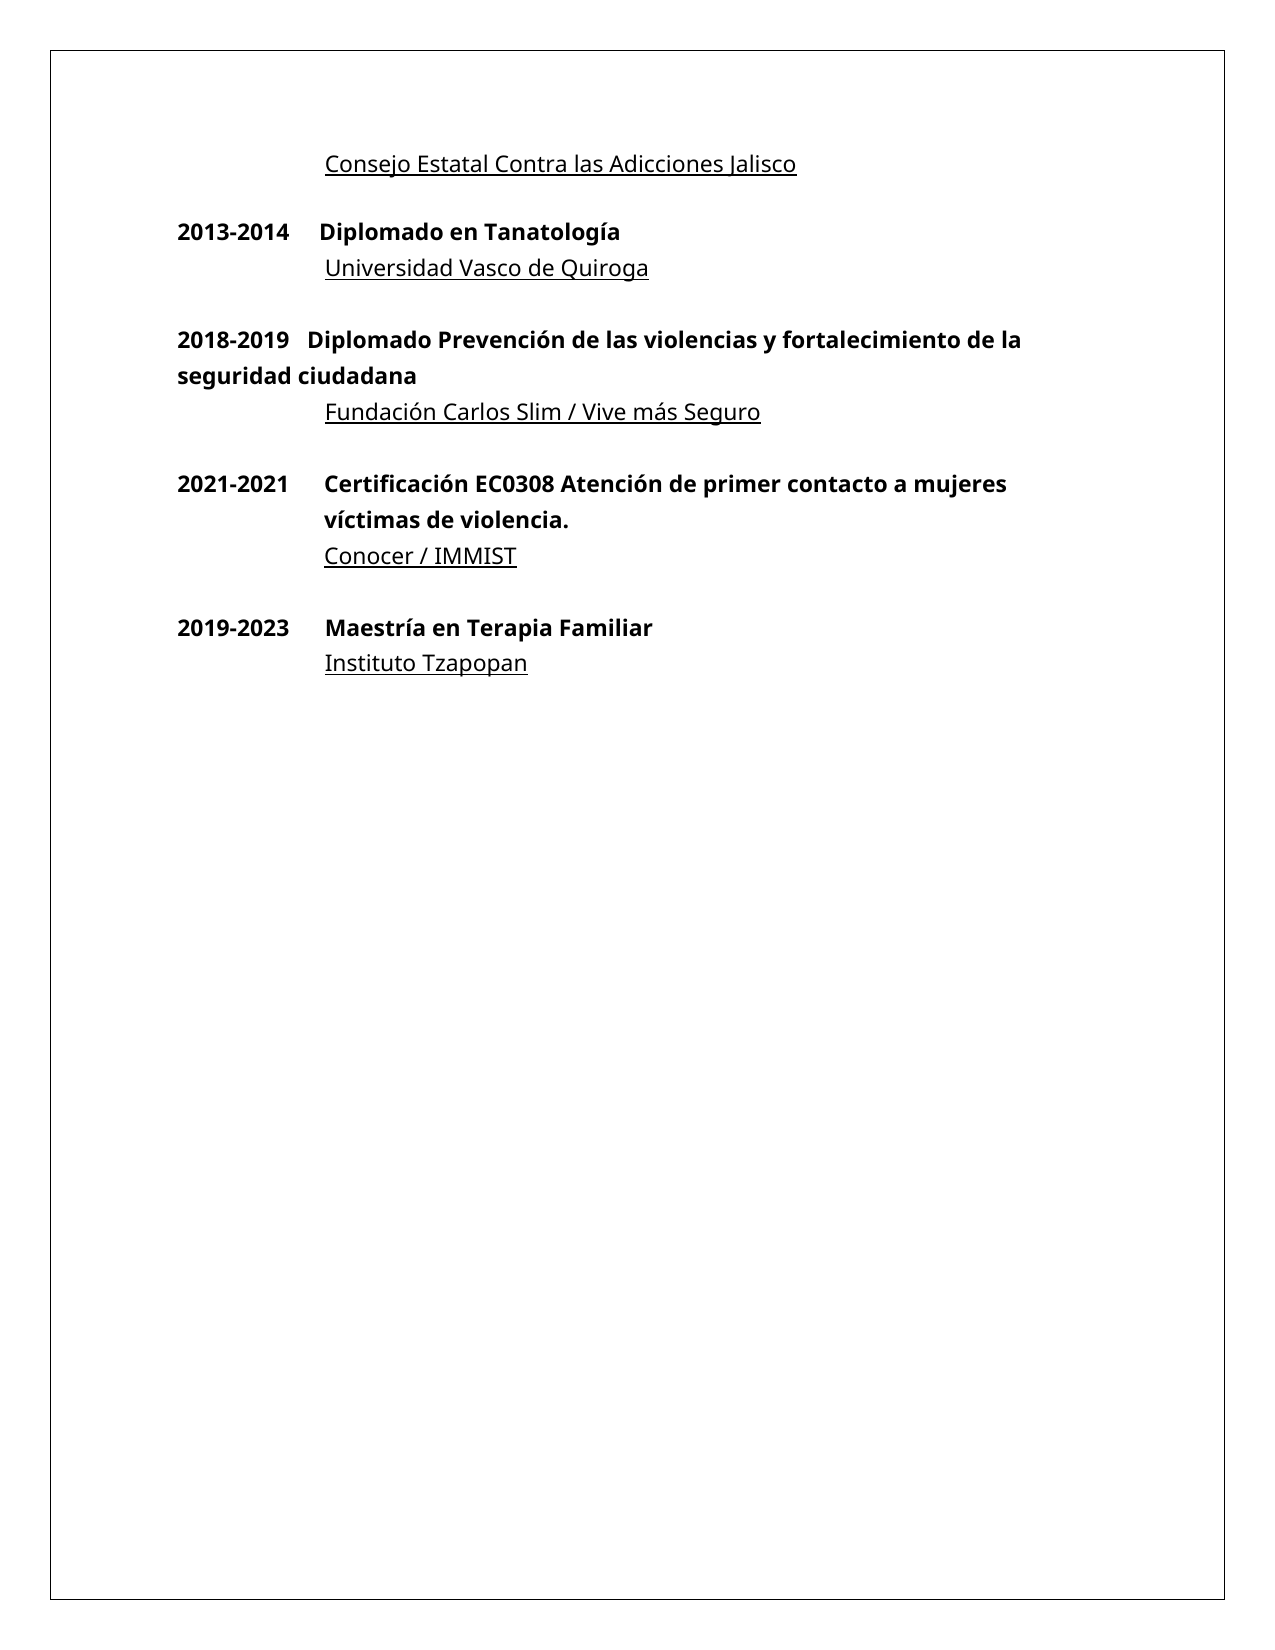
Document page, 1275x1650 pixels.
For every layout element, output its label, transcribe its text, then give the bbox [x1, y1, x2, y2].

text 2019-2023 Maestría en Terapia Familiar [177, 611, 1098, 643]
text Fundación Carlos Slim / Vive más Seguro [177, 396, 1098, 427]
text Conocer / IMMIST [177, 539, 1098, 571]
text Consejo Estatal Contra las Adicciones Jalisco [177, 147, 1098, 179]
text 2013-2014 Diplomado en Tanatología [177, 216, 1098, 247]
text 2018-2019 Diplomado Prevención de las violencias y fortalecimiento de la seguridad ciudadana [177, 324, 1098, 391]
text 2021-2021 Certificación EC0308 Atención de primer contacto a mujeres víctimas de violencia. [177, 468, 1098, 535]
text Universidad Vasco de Quiroga [177, 252, 1098, 283]
text Instituto Tzapopan [177, 647, 1098, 679]
